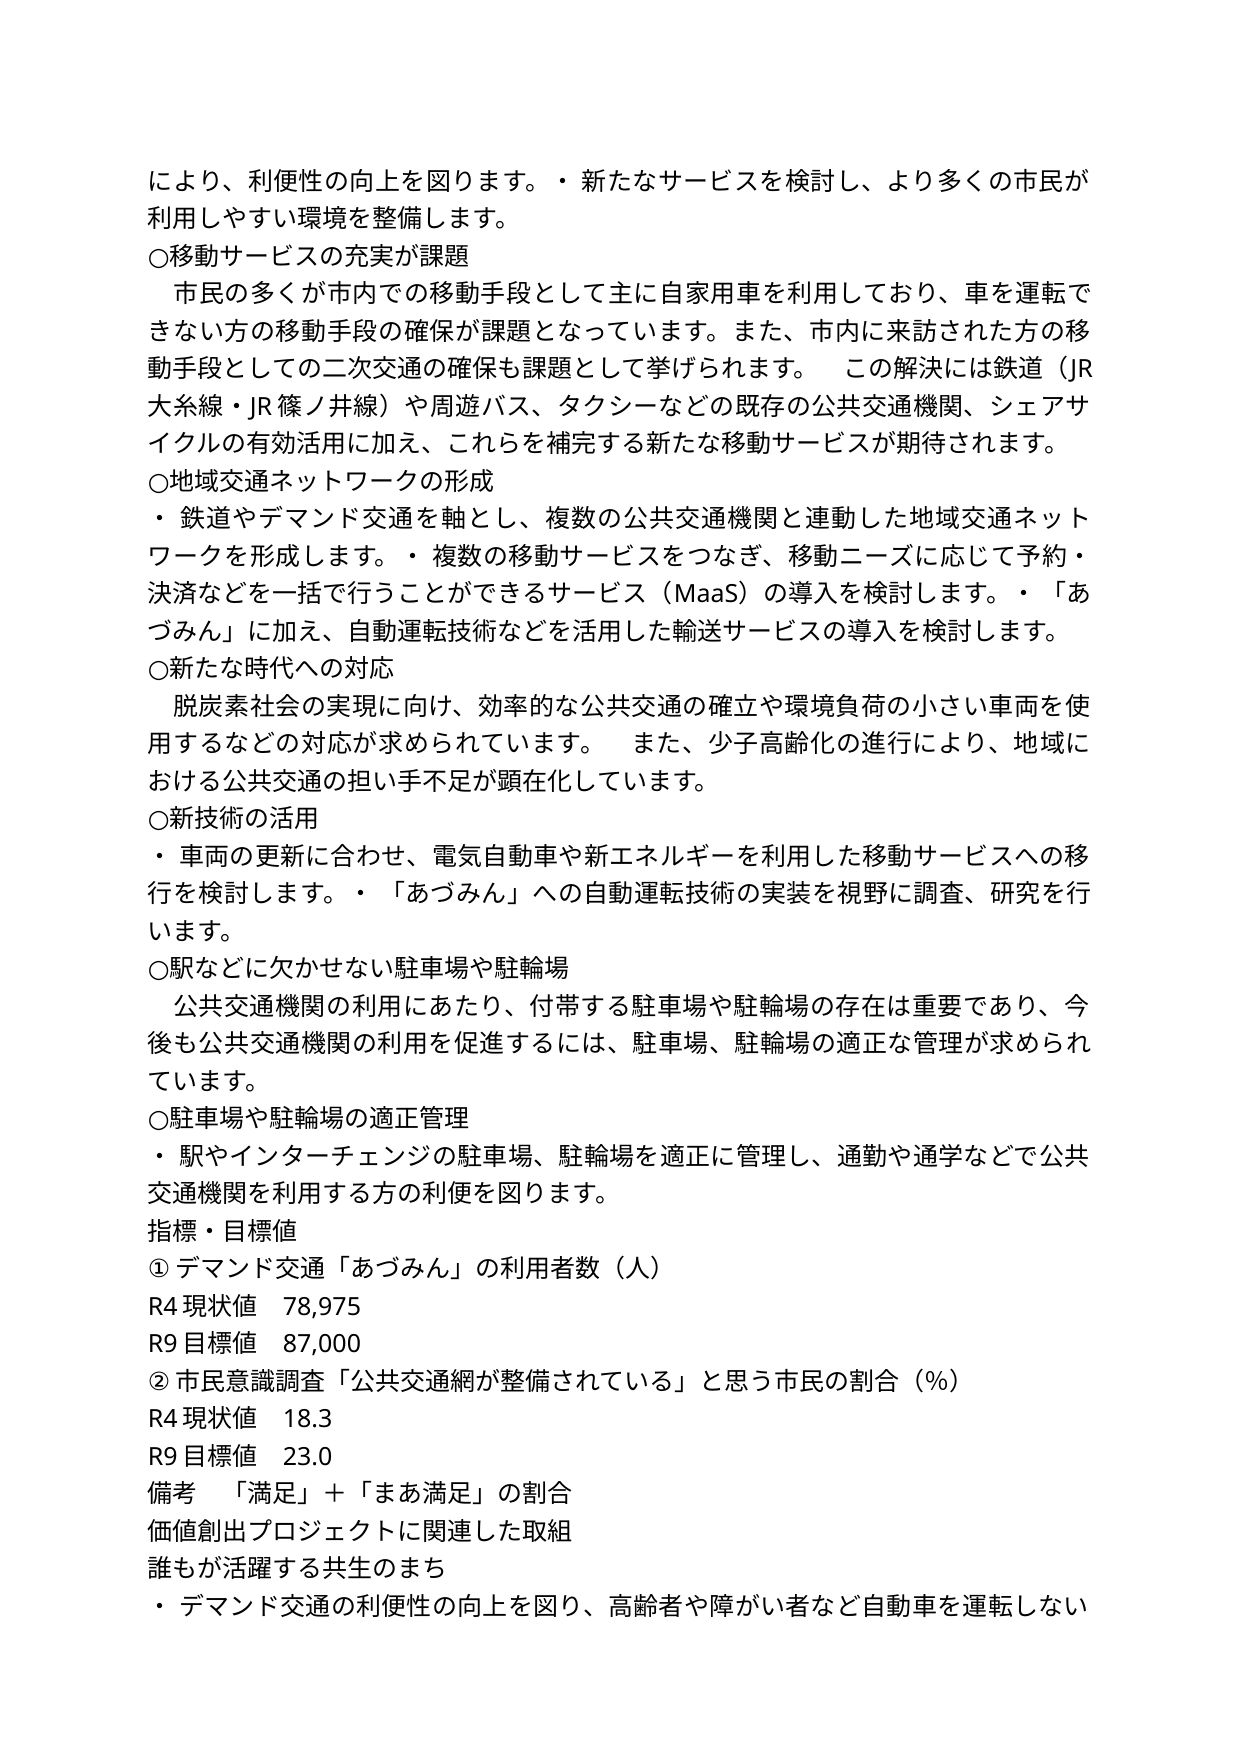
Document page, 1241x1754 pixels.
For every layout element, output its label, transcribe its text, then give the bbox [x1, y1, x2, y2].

text 市民の多くが市内での移動手段として主に自家用車を利用しており、車を運転できない方の移動手段の確保が課題となっています。また、市内に来訪された方の移動手段としての二次交通の確保も課題として挙げられます。 この解決には鉄道（JR大糸線・JR篠ノ井線）や周遊バス、タクシーなどの既存の公共交通機関、シェアサイクルの有効活用に加え、これらを補完する新たな移動サービスが期待されます。 [148, 273, 1092, 461]
text ・ 車両の更新に合わせ、電気自動車や新エネルギーを利用した移動サービスへの移行を検討します。・ 「あづみん」への自動運転技術の実装を視野に調査、研究を行います。 [148, 836, 1092, 948]
text R9目標値 23.0 [148, 1436, 1092, 1473]
text R4現状値 18.3 [148, 1398, 1092, 1436]
text 公共交通機関の利用にあたり、付帯する駐車場や駐輪場の存在は重要であり、今後も公共交通機関の利用を促進するには、駐車場、駐輪場の適正な管理が求められています。 [148, 986, 1092, 1098]
text ○駅などに欠かせない駐車場や駐輪場 [148, 948, 1092, 986]
text ○駐車場や駐輪場の適正管理 [148, 1098, 1092, 1136]
text 指標・目標値 [148, 1211, 1092, 1248]
text ○新技術の活用 [148, 798, 1092, 836]
text R9目標値 87,000 [148, 1323, 1092, 1361]
text ②市民意識調査「公共交通網が整備されている」と思う市民の割合（％） [148, 1361, 1092, 1398]
text 価値創出プロジェクトに関連した取組 [148, 1511, 1092, 1548]
text 誰もが活躍する共生のまち [148, 1548, 1092, 1586]
text ○新たな時代への対応 [148, 648, 1092, 686]
text ・ 鉄道やデマンド交通を軸とし、複数の公共交通機関と連動した地域交通ネットワークを形成します。・ 複数の移動サービスをつなぎ、移動ニーズに応じて予約・決済などを一括で行うことができるサービス（MaaS）の導入を検討します。・ 「あづみん」に加え、自動運転技術などを活用した輸送サービスの導入を検討します。 [148, 498, 1092, 648]
text ○移動サービスの充実が課題 [148, 236, 1092, 273]
text ・ 駅やインターチェンジの駐車場、駐輪場を適正に管理し、通勤や通学などで公共交通機関を利用する方の利便を図ります。 [148, 1136, 1092, 1211]
text ①デマンド交通「あづみん」の利用者数（人） [148, 1248, 1092, 1286]
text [148, 161, 1092, 236]
text 脱炭素社会の実現に向け、効率的な公共交通の確立や環境負荷の小さい車両を使用するなどの対応が求められています。 また、少子高齢化の進行により、地域における公共交通の担い手不足が顕在化しています。 [148, 686, 1092, 798]
text 備考 「満足」＋「まあ満足」の割合 [148, 1473, 1092, 1511]
text R4現状値 78,975 [148, 1286, 1092, 1323]
text ○地域交通ネットワークの形成 [148, 461, 1092, 498]
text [148, 1586, 1092, 1623]
